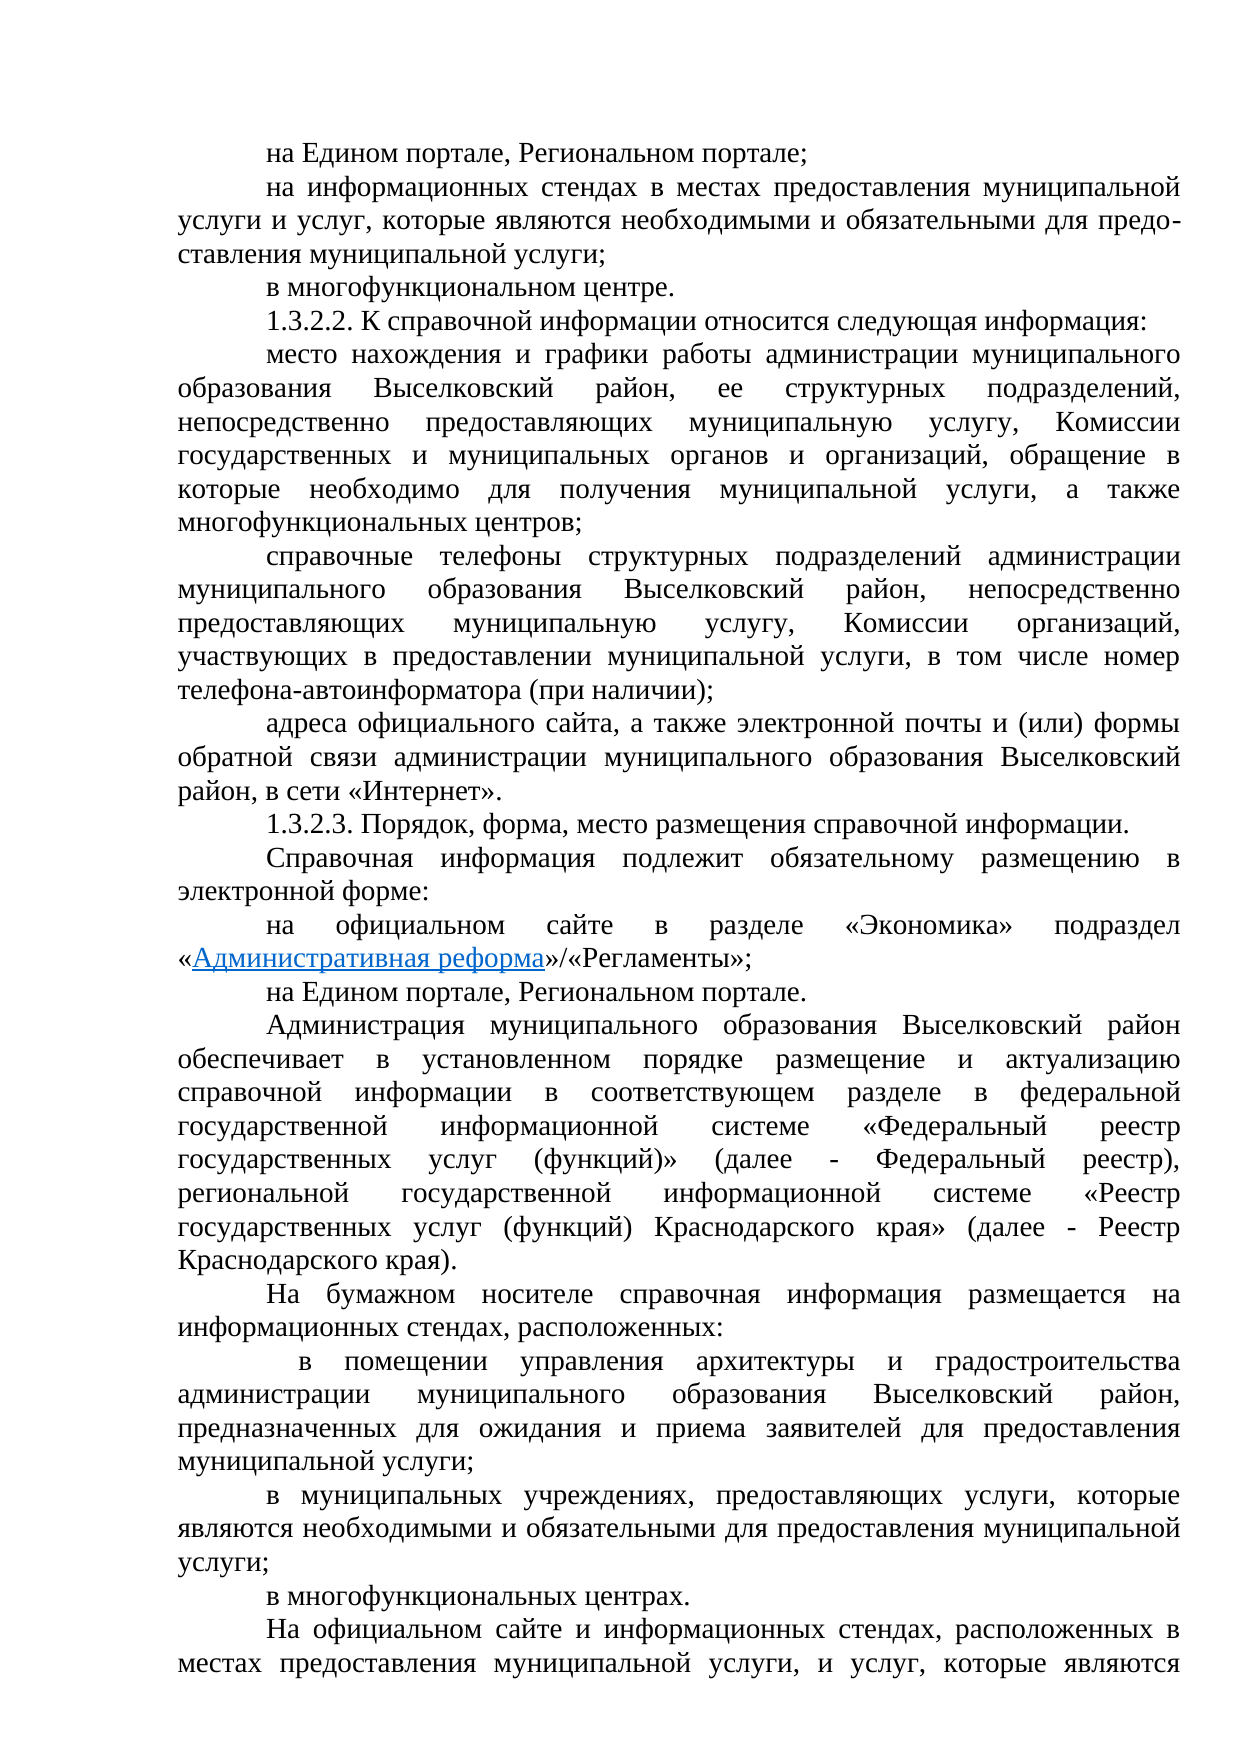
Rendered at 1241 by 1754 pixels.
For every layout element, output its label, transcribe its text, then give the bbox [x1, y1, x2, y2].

text на Едином портале, Региональном портале. [177, 974, 1181, 1007]
text адреса официального сайта, а также электронной почты и (или) формы обратной связи администрации муниципального образования Выселковский район, в сети «Интернет». [177, 706, 1181, 806]
text 1.3.2.2. К справочной информации относится следующая информация: [177, 303, 1181, 337]
text на Едином портале, Региональном портале; [177, 135, 1181, 169]
text 1.3.2.3. Порядок, форма, место размещения справочной информации. [177, 806, 1181, 840]
text на информационных стендах в местах предоставления муниципальной услуги и услуг, которые являются необходимыми и обязательными для предоставления муниципальной услуги; [177, 169, 1181, 269]
text место нахождения и графики работы администрации муниципального образования Выселковский район, ее структурных подразделений, непосредственно предоставляющих муниципальную услугу, Комиссии государственных и муниципальных органов и организаций, обращение в которые необходимо для получения муниципальной услуги, а также многофункциональных центров; [177, 337, 1181, 538]
text в муниципальных учреждениях, предоставляющих услуги, которые являются необходимыми и обязательными для предоставления муниципальной услуги; [177, 1477, 1181, 1578]
text в помещении управления архитектуры и градостроительства администрации муниципального образования Выселковский район, предназначенных для ожидания и приема заявителей для предоставления муниципальной услуги; [177, 1343, 1181, 1477]
text Справочная информация подлежит обязательному размещению в электронной форме: [177, 840, 1181, 907]
text На бумажном носителе справочная информация размещается на информационных стендах, расположенных: [177, 1276, 1181, 1343]
text на официальном сайте в разделе «Экономика» подраздел «Административная реформа»/«Регламенты»; [177, 907, 1181, 974]
text в многофункциональных центрах. [177, 1578, 1181, 1611]
text в многофункциональном центре. [177, 269, 1181, 303]
text Администрация муниципального образования Выселковский район обеспечивает в установленном порядке размещение и актуализацию справочной информации в соответствующем разделе в федеральной государственной информационной системе «Федеральный реестр государственных услуг (функций)» (далее - Федеральный реестр), региональной государственной информационной системе «Реестр государственных услуг (функций) Краснодарского края» (далее - Реестр Краснодарского края). [177, 1007, 1181, 1276]
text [177, 1611, 1181, 1678]
text справочные телефоны структурных подразделений администрации муниципального образования Выселковский район, непосредственно предоставляющих муниципальную услугу, Комиссии организаций, участвующих в предоставлении муниципальной услуги, в том числе номер телефона-автоинформатора (при наличии); [177, 538, 1181, 706]
